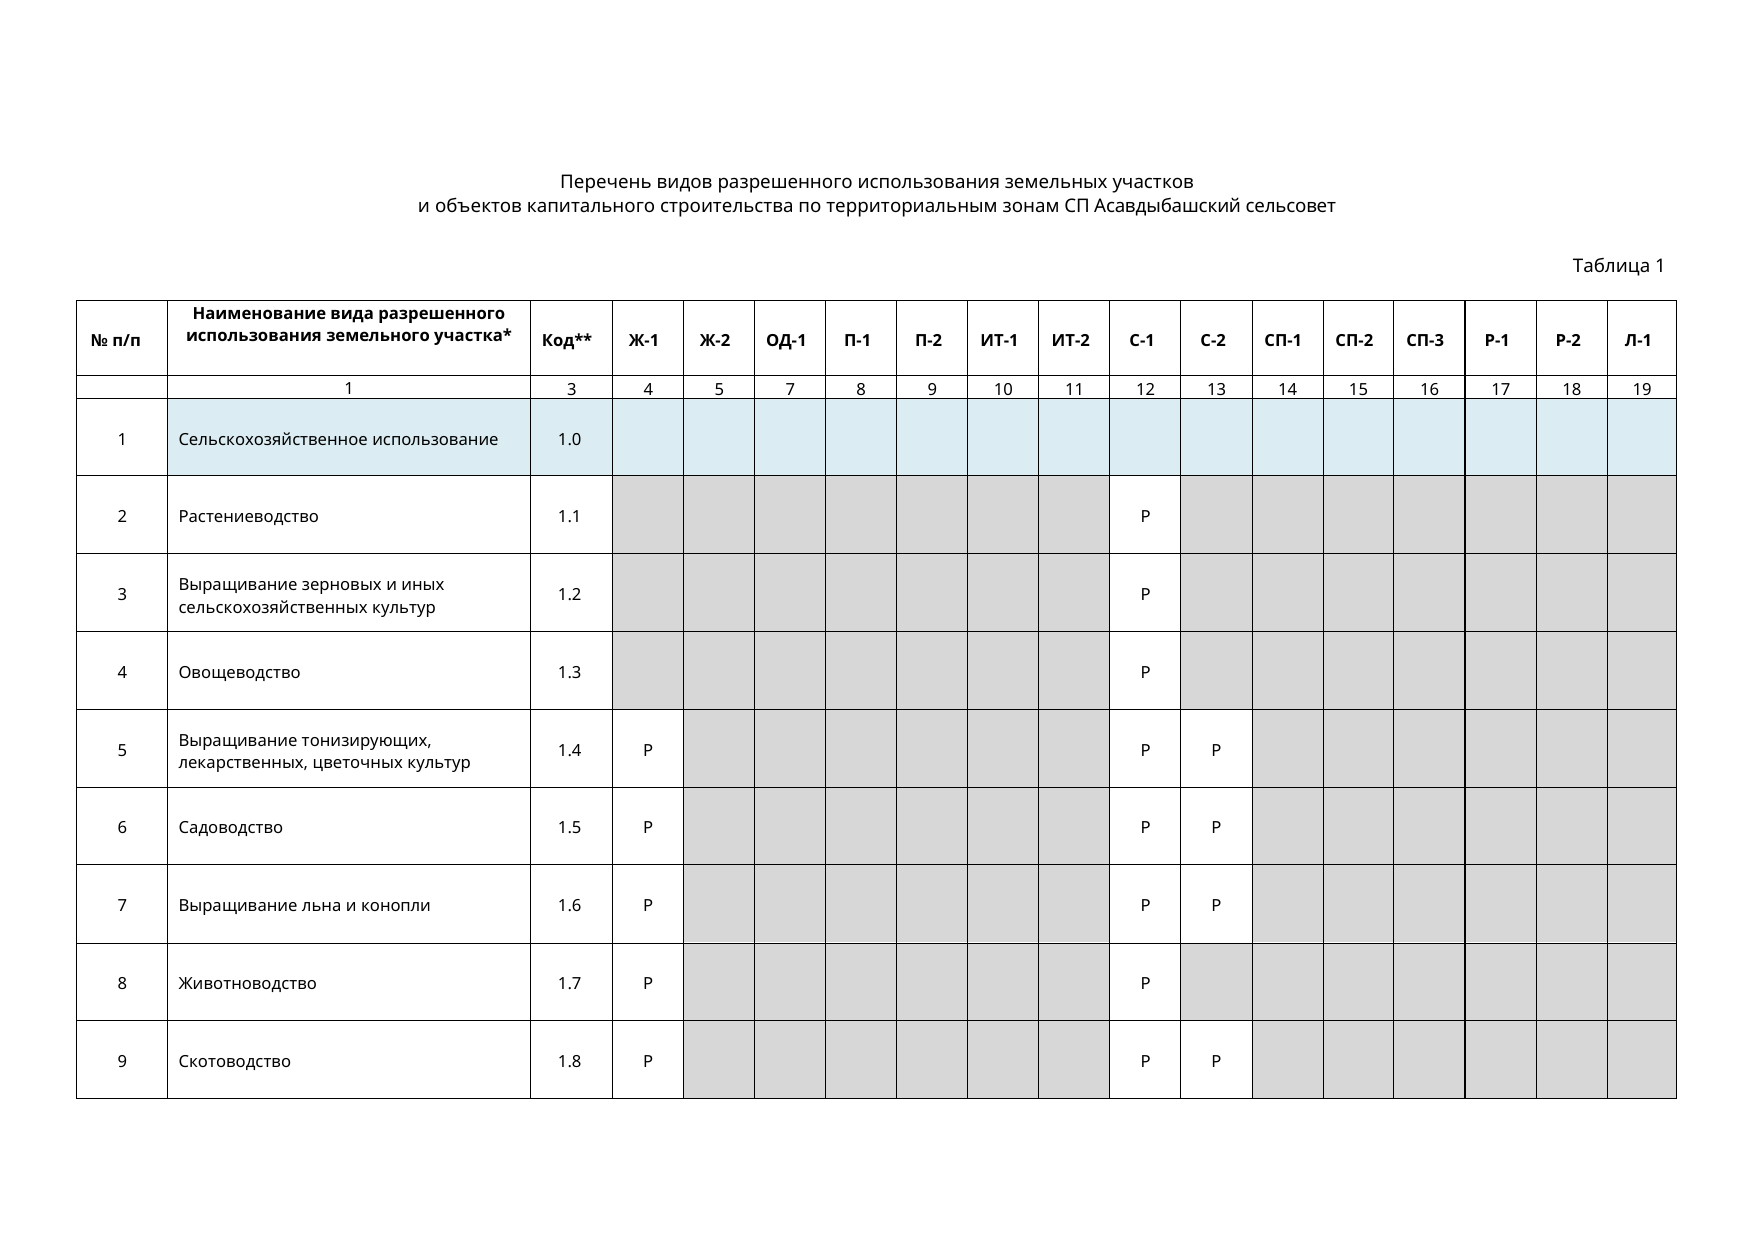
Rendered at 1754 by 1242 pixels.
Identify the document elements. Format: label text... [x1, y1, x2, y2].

table_cell [613, 632, 683, 709]
table_cell 9 [77, 1021, 167, 1098]
table_cell [1324, 476, 1393, 553]
table_cell [826, 476, 896, 553]
table_cell [1466, 865, 1536, 942]
table_cell [1608, 399, 1676, 475]
table_cell 6 [77, 788, 167, 864]
table_cell [755, 632, 825, 709]
table_cell [1537, 788, 1607, 864]
table_cell [1324, 865, 1393, 942]
table_cell Р [1181, 788, 1252, 864]
table_cell [1324, 944, 1393, 1020]
table_cell [755, 399, 825, 475]
table_cell [1394, 399, 1464, 475]
table_cell [684, 944, 754, 1020]
table_cell 11 [1039, 376, 1109, 398]
table_cell 12 [1110, 376, 1180, 398]
table_cell 10 [968, 376, 1038, 398]
table_cell [1039, 865, 1109, 942]
table_cell [1324, 554, 1393, 631]
table_cell 5 [77, 710, 167, 787]
table_cell 3 [531, 376, 612, 398]
table_cell [1466, 944, 1536, 1020]
table_cell [684, 632, 754, 709]
table_cell [1466, 554, 1536, 631]
table_cell [1039, 476, 1109, 553]
table_cell 1 [77, 399, 167, 475]
table_cell [1537, 476, 1607, 553]
table_header Л-1 [1608, 301, 1676, 375]
table_cell [1253, 399, 1323, 475]
table_cell [1608, 788, 1676, 864]
table_cell [1110, 399, 1180, 475]
table_cell [1466, 788, 1536, 864]
table_cell [684, 1021, 754, 1098]
table_cell [1253, 554, 1323, 631]
table_cell [755, 865, 825, 942]
table_cell [755, 476, 825, 553]
table_cell [826, 554, 896, 631]
table_cell [897, 554, 967, 631]
table_header Р-1 [1466, 301, 1536, 375]
table_cell [684, 710, 754, 787]
table_cell Животноводство [168, 944, 530, 1020]
table_cell Р [1110, 710, 1180, 787]
table_cell Р [613, 944, 683, 1020]
table_cell [826, 632, 896, 709]
table_header П-1 [826, 301, 896, 375]
table_cell [1537, 944, 1607, 1020]
table_cell 1.6 [531, 865, 612, 942]
table_cell [1537, 554, 1607, 631]
table_cell [826, 865, 896, 942]
table_cell Р [1110, 865, 1180, 942]
table_cell [1324, 1021, 1393, 1098]
table_cell Скотоводство [168, 1021, 530, 1098]
table_cell [968, 944, 1038, 1020]
table_cell Р [1110, 476, 1180, 553]
table_cell [826, 399, 896, 475]
table_cell 16 [1394, 376, 1464, 398]
table_cell [1181, 632, 1252, 709]
table_cell 1.8 [531, 1021, 612, 1098]
table_cell 18 [1537, 376, 1607, 398]
table_cell [1181, 554, 1252, 631]
table_cell [1181, 399, 1252, 475]
table_cell Р [613, 865, 683, 942]
table_cell [1394, 476, 1464, 553]
table_cell [968, 476, 1038, 553]
table_cell [1039, 1021, 1109, 1098]
text Таблица 1 [67, 252, 1666, 277]
table_cell [968, 710, 1038, 787]
table_cell Сельскохозяйственное использование [168, 399, 530, 475]
table_cell 7 [755, 376, 825, 398]
table_cell [684, 399, 754, 475]
table_cell [968, 399, 1038, 475]
table_header ОД-1 [755, 301, 825, 375]
table_cell [1466, 710, 1536, 787]
table_header СП-1 [1253, 301, 1323, 375]
table_cell [1394, 554, 1464, 631]
table_cell Р [613, 1021, 683, 1098]
table_cell [968, 632, 1038, 709]
table_cell [613, 399, 683, 475]
table_cell [897, 865, 967, 942]
table_header Наименование вида разрешенного использования земельного участка* [168, 301, 530, 375]
table_cell 17 [1466, 376, 1536, 398]
table_cell [1039, 710, 1109, 787]
table_cell 1.3 [531, 632, 612, 709]
table_cell [897, 632, 967, 709]
table_cell Р [1110, 788, 1180, 864]
table_cell [1394, 788, 1464, 864]
table_cell [1466, 632, 1536, 709]
table_cell Выращивание льна и конопли [168, 865, 530, 942]
table_header Р-2 [1537, 301, 1607, 375]
table_cell [77, 376, 167, 398]
table_cell 5 [684, 376, 754, 398]
table_cell [755, 788, 825, 864]
table_cell [968, 554, 1038, 631]
table_cell 2 [77, 476, 167, 553]
table_cell [1181, 476, 1252, 553]
table_cell [1466, 1021, 1536, 1098]
text Перечень видов разрешенного использования земельных участков [67, 168, 1687, 194]
table_cell [1537, 710, 1607, 787]
table_cell Р [1110, 944, 1180, 1020]
table_cell [826, 710, 896, 787]
table_cell [968, 788, 1038, 864]
table_cell [1608, 632, 1676, 709]
table_cell [1324, 632, 1393, 709]
table_cell [1039, 944, 1109, 1020]
table_cell [1394, 632, 1464, 709]
table_cell 14 [1253, 376, 1323, 398]
table_cell [684, 865, 754, 942]
table_cell [1039, 554, 1109, 631]
table_cell [755, 710, 825, 787]
table_cell [1039, 632, 1109, 709]
table_cell [1253, 1021, 1323, 1098]
table_cell Садоводство [168, 788, 530, 864]
table_cell [1181, 944, 1252, 1020]
table_cell [1608, 554, 1676, 631]
table_cell 15 [1324, 376, 1393, 398]
table_cell Р [1110, 554, 1180, 631]
table_cell [1394, 710, 1464, 787]
table_cell 8 [826, 376, 896, 398]
table_cell [1537, 1021, 1607, 1098]
table_cell Овощеводство [168, 632, 530, 709]
table_cell 4 [613, 376, 683, 398]
table_cell Р [1181, 710, 1252, 787]
table_cell [1253, 632, 1323, 709]
table_cell [613, 476, 683, 553]
table_header № п/п [77, 301, 167, 375]
table_cell 1.7 [531, 944, 612, 1020]
table_cell [1466, 399, 1536, 475]
table_cell 3 [77, 554, 167, 631]
table_cell [1253, 476, 1323, 553]
text и объектов капитального строительства по территориальным зонам СП Асавдыбашский сельсовет [67, 194, 1687, 217]
table_cell [613, 554, 683, 631]
table_cell [897, 399, 967, 475]
table_header СП-3 [1394, 301, 1464, 375]
table_cell 9 [897, 376, 967, 398]
table_header Код** [531, 301, 612, 375]
table_cell [897, 788, 967, 864]
table_cell 1.0 [531, 399, 612, 475]
table_cell Выращивание зерновых и иных сельскохозяйственных культур [168, 554, 530, 631]
table_header ИТ-2 [1039, 301, 1109, 375]
table_cell [684, 788, 754, 864]
table_cell 1 [168, 376, 530, 398]
table_cell [755, 1021, 825, 1098]
table_cell [826, 788, 896, 864]
table_cell [755, 944, 825, 1020]
table_cell [968, 865, 1038, 942]
table_cell Р [1110, 632, 1180, 709]
table_header П-2 [897, 301, 967, 375]
table_cell [1537, 865, 1607, 942]
table_cell [1253, 865, 1323, 942]
table_cell 1.2 [531, 554, 612, 631]
table_cell [968, 1021, 1038, 1098]
table_cell [1324, 399, 1393, 475]
table_header СП-2 [1324, 301, 1393, 375]
table_cell [826, 1021, 896, 1098]
table_header ИТ-1 [968, 301, 1038, 375]
table_cell 19 [1608, 376, 1676, 398]
table_cell [897, 710, 967, 787]
table_header Ж-2 [684, 301, 754, 375]
table_cell Р [613, 710, 683, 787]
table_cell Р [1181, 1021, 1252, 1098]
table_cell Растениеводство [168, 476, 530, 553]
table_cell [1039, 788, 1109, 864]
table_cell [1608, 710, 1676, 787]
table_cell [1537, 632, 1607, 709]
table_cell [1324, 710, 1393, 787]
table_cell [1253, 944, 1323, 1020]
table_cell [684, 476, 754, 553]
table_header С-2 [1181, 301, 1252, 375]
table_cell [755, 554, 825, 631]
table_cell [1039, 399, 1109, 475]
table_cell 1.5 [531, 788, 612, 864]
table_cell 8 [77, 944, 167, 1020]
table_cell Выращивание тонизирующих, лекарственных, цветочных культур [168, 710, 530, 787]
table_cell Р [1181, 865, 1252, 942]
table_cell [897, 476, 967, 553]
table_cell [1466, 476, 1536, 553]
table_header С-1 [1110, 301, 1180, 375]
table_cell [1608, 944, 1676, 1020]
table_cell [1324, 788, 1393, 864]
table_cell [1394, 944, 1464, 1020]
table_cell [1608, 476, 1676, 553]
table_cell 13 [1181, 376, 1252, 398]
table_cell [826, 944, 896, 1020]
table_cell [1253, 710, 1323, 787]
table_cell [1394, 865, 1464, 942]
table_cell [1253, 788, 1323, 864]
table_cell [684, 554, 754, 631]
table_cell 1.4 [531, 710, 612, 787]
table_cell [1608, 865, 1676, 942]
table_cell Р [1110, 1021, 1180, 1098]
table_cell [1537, 399, 1607, 475]
table_cell Р [613, 788, 683, 864]
table_cell [1394, 1021, 1464, 1098]
table_cell 1.1 [531, 476, 612, 553]
table_cell [897, 1021, 967, 1098]
table_cell [897, 944, 967, 1020]
table_cell 4 [77, 632, 167, 709]
table_cell 7 [77, 865, 167, 942]
table_cell [1608, 1021, 1676, 1098]
table_header Ж-1 [613, 301, 683, 375]
